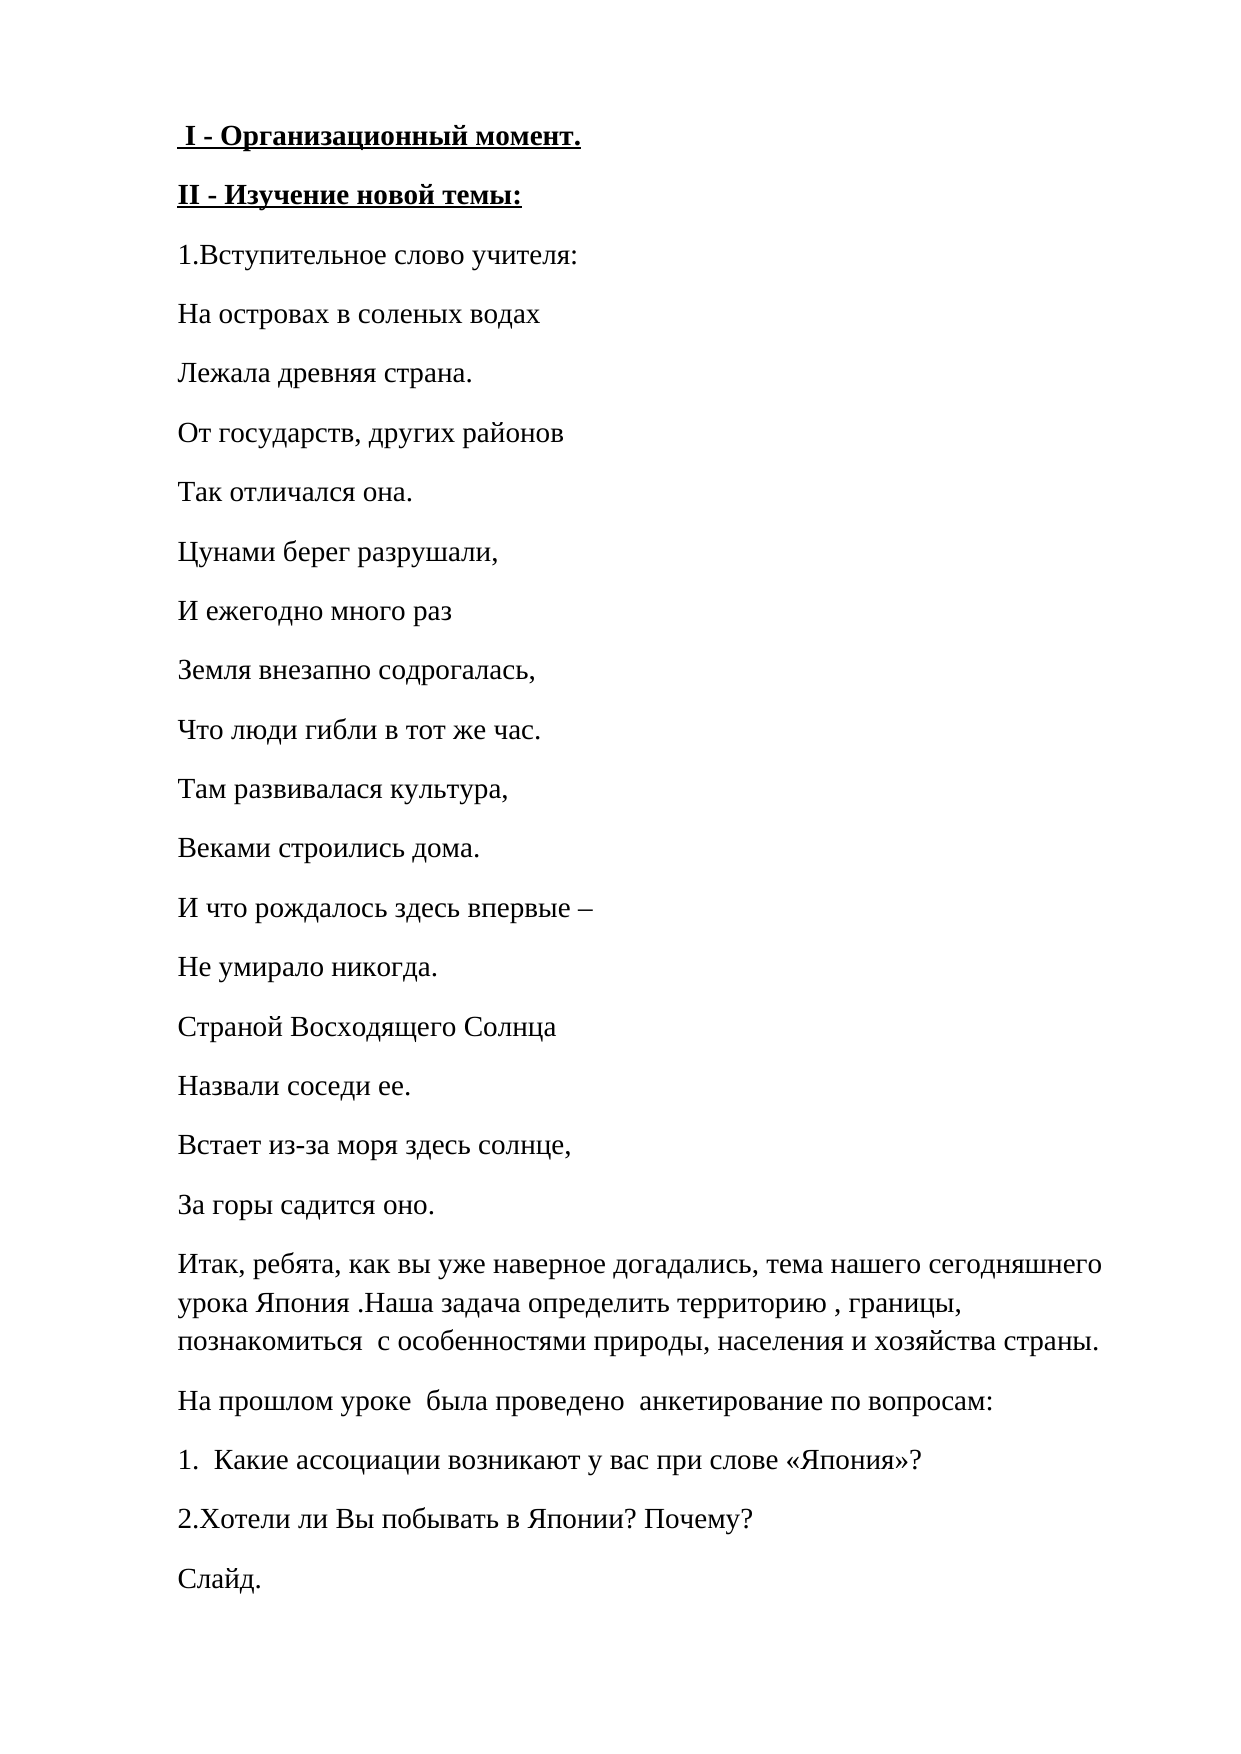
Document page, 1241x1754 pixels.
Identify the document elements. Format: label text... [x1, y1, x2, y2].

text II - Изучение новой темы: [177, 177, 1152, 211]
text Веками строились дома. [177, 831, 1152, 864]
text 2.Хотели ли Вы побывать в Японии? Почему? [177, 1501, 1152, 1535]
text На островах в соленых водах [177, 296, 1152, 330]
text Цунами берег разрушали, [177, 534, 1152, 567]
text Слайд. [177, 1561, 1152, 1594]
text Там развивалася культура, [177, 771, 1152, 805]
text Лежала древняя страна. [177, 356, 1152, 389]
text I - Организационный момент. [177, 118, 1152, 152]
text Назвали соседи ее. [177, 1068, 1152, 1102]
text 1.Вступительное слово учителя: [177, 237, 1152, 270]
text И ежегодно много раз [177, 593, 1152, 627]
text Земля внезапно содрогалась, [177, 652, 1152, 686]
text На прошлом уроке была проведено анкетирование по вопросам: [177, 1383, 1152, 1416]
text Встает из-за моря здесь солнце, [177, 1127, 1152, 1161]
text И что рождалось здесь впервые – [177, 890, 1152, 923]
text 1. Какие ассоциации возникают у вас при слове «Япония»? [177, 1442, 1152, 1476]
text Так отличался она. [177, 474, 1152, 508]
text Страной Восходящего Солнца [177, 1009, 1152, 1042]
text За горы садится оно. [177, 1187, 1152, 1220]
text Что люди гибли в тот же час. [177, 712, 1152, 745]
text От государств, других районов [177, 415, 1152, 448]
text Итак, ребята, как вы уже наверное догадались, тема нашего сегодняшнего урока Япония .Наша задача определить территорию , границы, познакомиться с особенностями природы, населения и хозяйства страны. [177, 1246, 1152, 1357]
text Не умирало никогда. [177, 949, 1152, 983]
